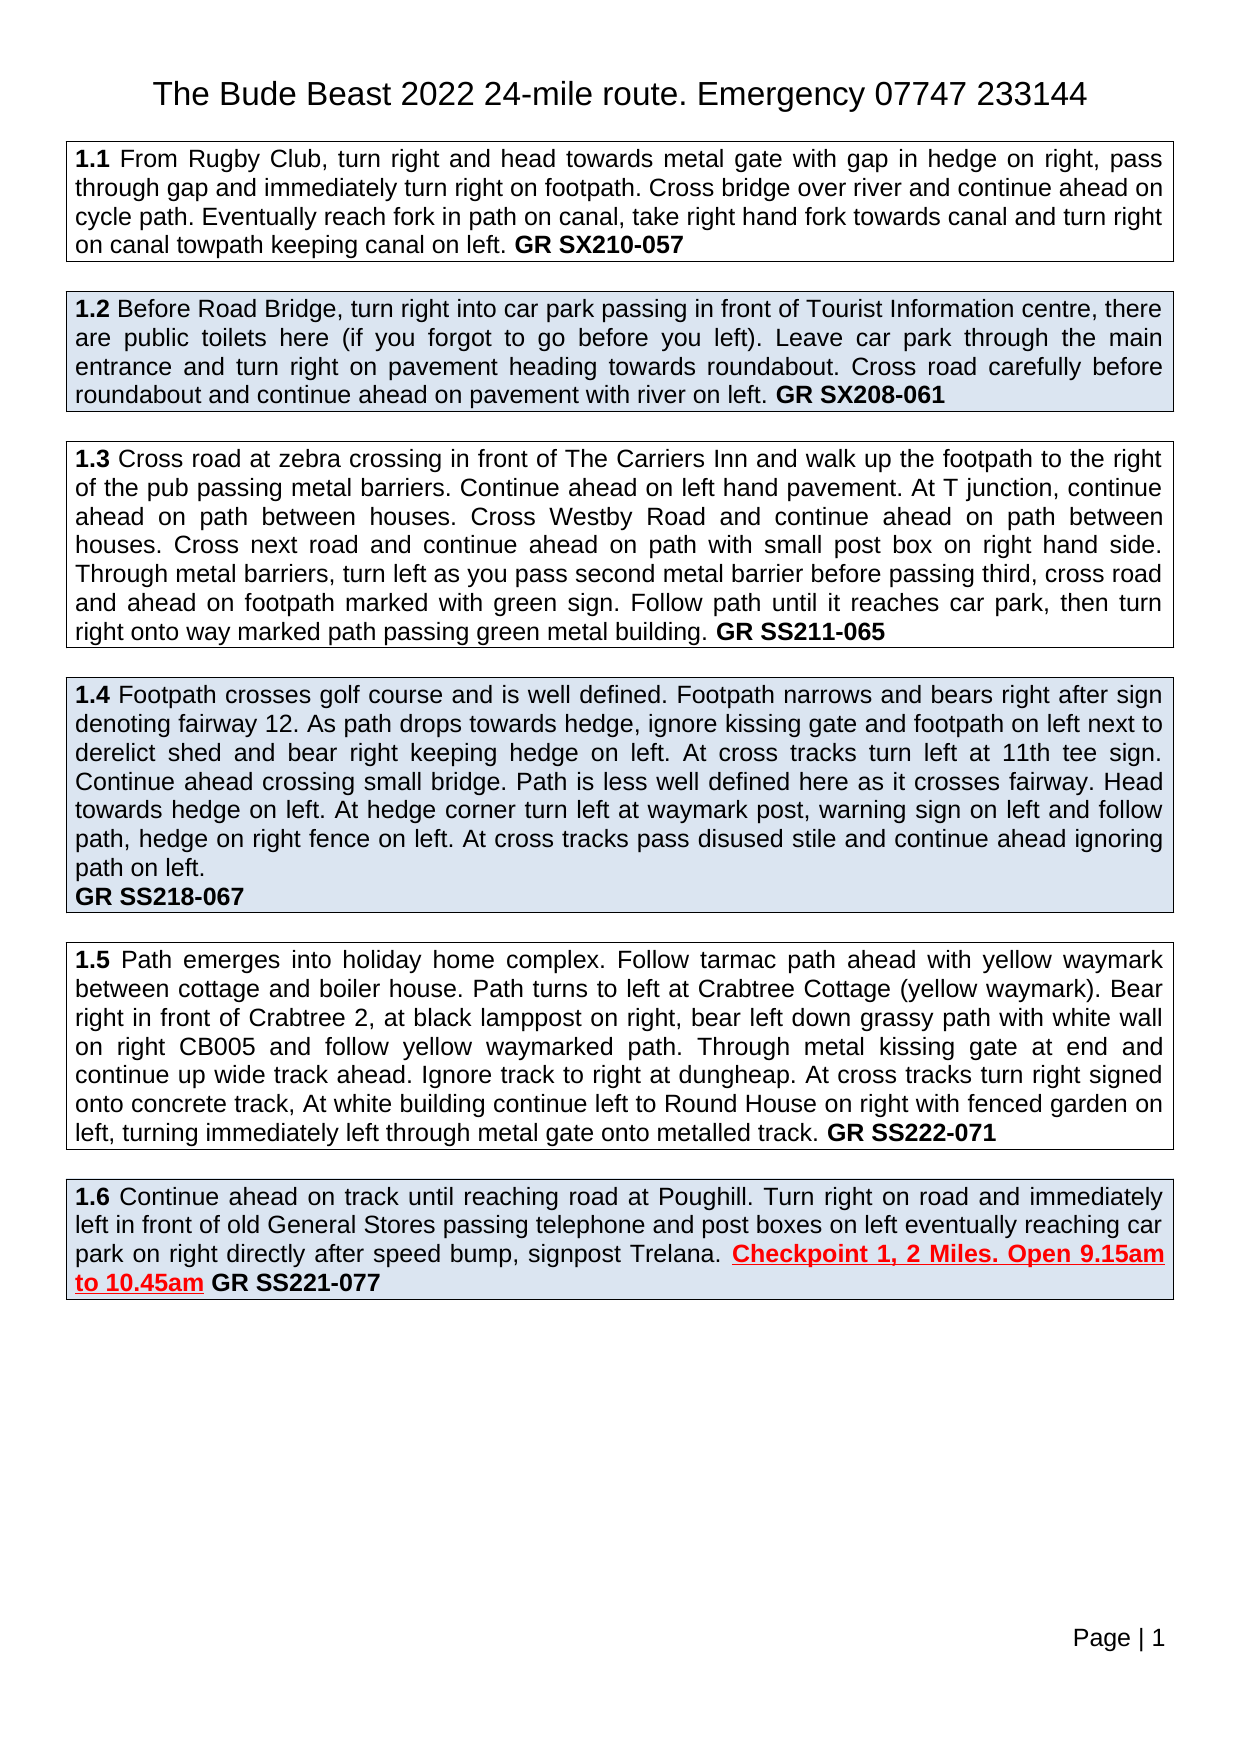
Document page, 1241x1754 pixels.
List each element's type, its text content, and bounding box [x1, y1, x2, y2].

text 1.2 Before Road Bridge, turn right into car park passing in front of Tourist Information centre, there are public toilets here (if you forgot to go before you left). Leave car park through the main entrance and turn right on pavement heading towards roundabout. Cross road carefully before roundabout and continue ahead on pavement with river on left. GR SX208-061 [67, 292, 1173, 411]
text 1.5 Path emerges into holiday home complex. Follow tarmac path ahead with yellow waymark between cottage and boiler house. Path turns to left at Crabtree Cottage (yellow waymark). Bear right in front of Crabtree 2, at black lamppost on right, bear left down grassy path with white wall on right CB005 and follow yellow waymarked path. Through metal kissing gate at end and continue up wide track ahead. Ignore track to right at dungheap. At cross tracks turn right signed onto concrete track, At white building continue left to Round House on right with fenced garden on left, turning immediately left through metal gate onto metalled track. GR SS222-071 [67, 943, 1173, 1149]
text 1.1 From Rugby Club, turn right and head towards metal gate with gap in hedge on right, pass through gap and immediately turn right on footpath. Cross bridge over river and continue ahead on cycle path. Eventually reach fork in path on canal, take right hand fork towards canal and turn right on canal towpath keeping canal on left. GR SX210-057 [67, 142, 1173, 261]
text 1.4 Footpath crosses golf course and is well defined. Footpath narrows and bears right after sign denoting fairway 12. As path drops towards hedge, ignore kissing gate and footpath on left next to derelict shed and bear right keeping hedge on left. At cross tracks turn left at 11th tee sign. Continue ahead crossing small bridge. Path is less well defined here as it crosses fairway. Head towards hedge on left. At hedge corner turn left at waymark post, warning sign on left and follow path, hedge on right fence on left. At cross tracks pass disused stile and continue ahead ignoring path on left. [67, 678, 1173, 878]
text GR SS218-067 [67, 878, 1173, 912]
text 1.6 Continue ahead on track until reaching road at Poughill. Turn right on road and immediately left in front of old General Stores passing telephone and post boxes on left eventually reaching car park on right directly after speed bump, signpost Trelana. Checkpoint 1, 2 Miles. Open 9.15am to 10.45am GR SS221-077 [67, 1180, 1173, 1299]
text 1.3 Cross road at zebra crossing in front of The Carriers Inn and walk up the footpath to the right of the pub passing metal barriers. Continue ahead on left hand pavement. At T junction, continue ahead on path between houses. Cross Westby Road and continue ahead on path between houses. Cross next road and continue ahead on path with small post box on right hand side. Through metal barriers, turn left as you pass second metal barrier before passing third, cross road and ahead on footpath marked with green sign. Follow path until it reaches car park, then turn right onto way marked path passing green metal building. GR SS211-065 [67, 442, 1173, 647]
